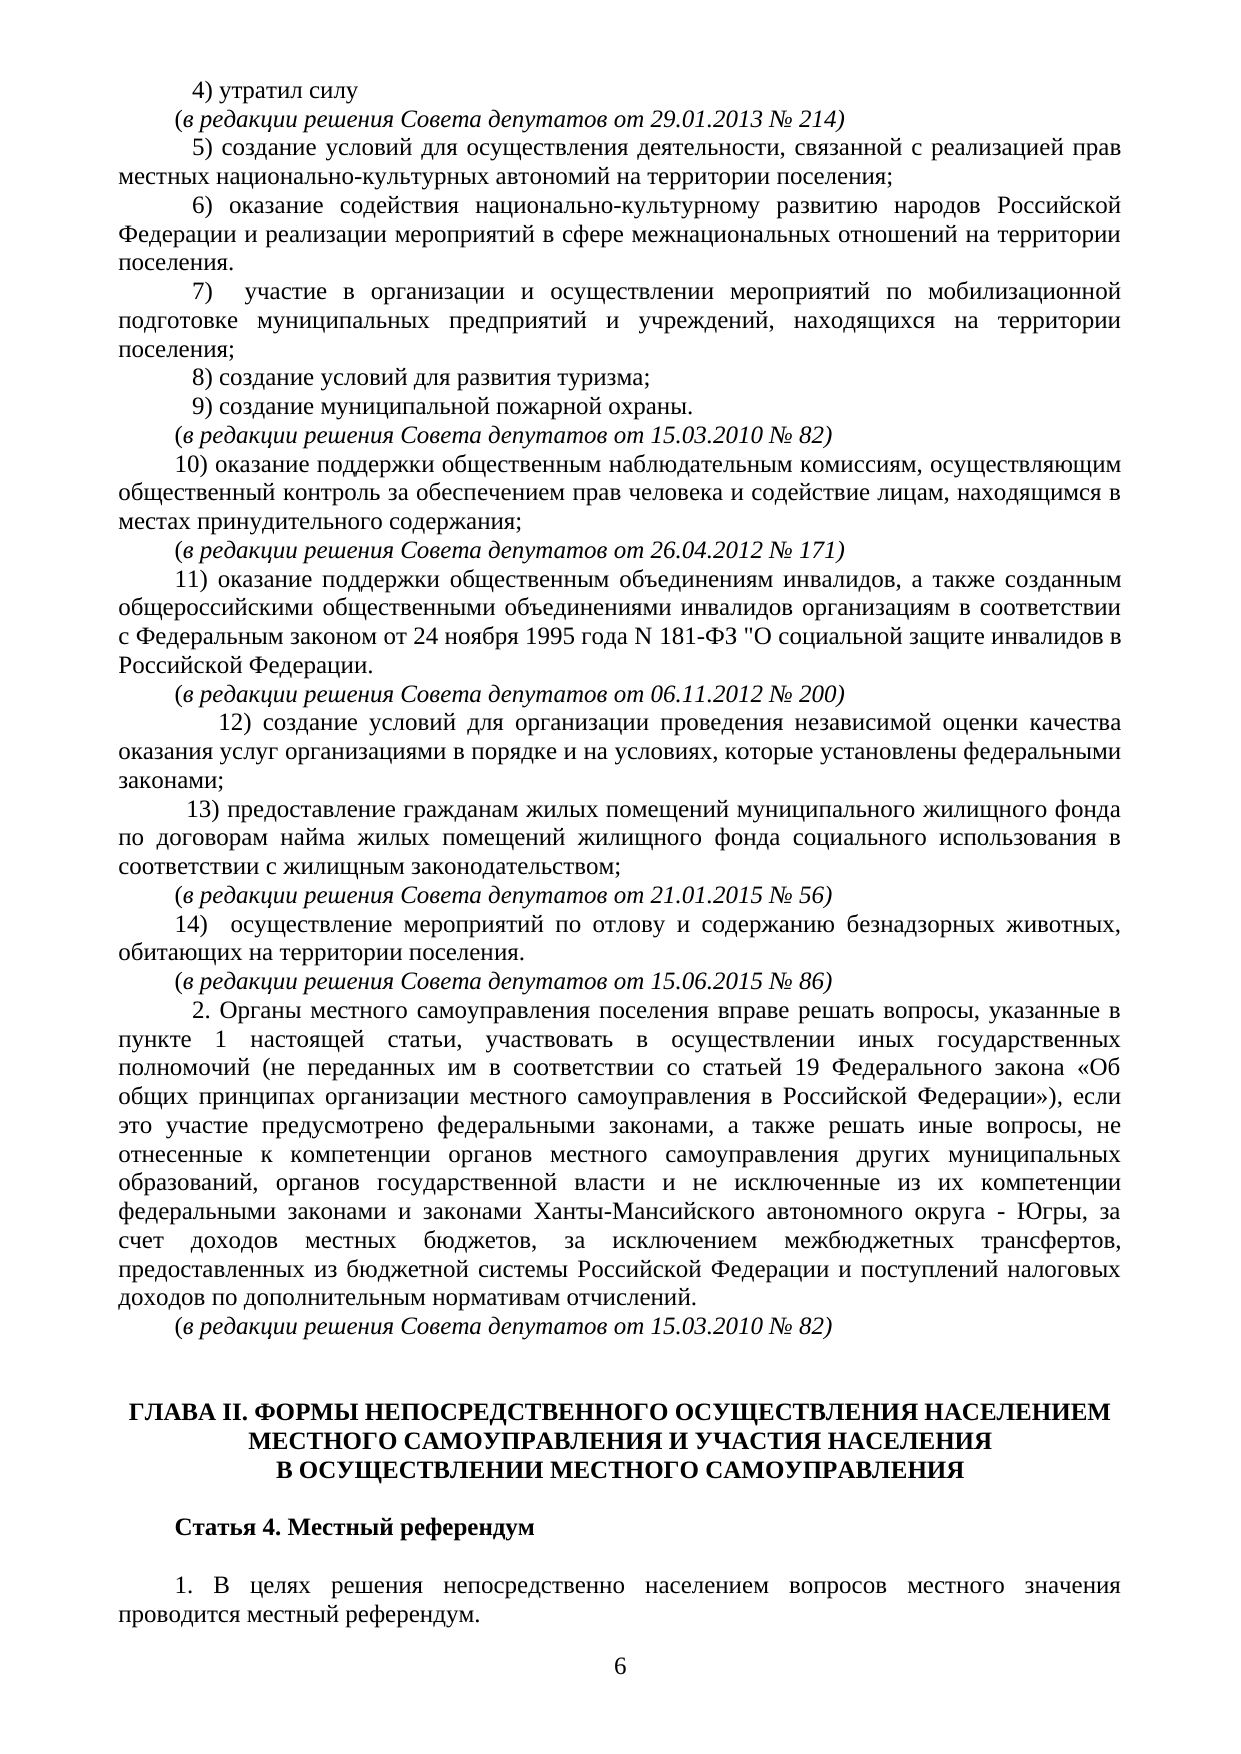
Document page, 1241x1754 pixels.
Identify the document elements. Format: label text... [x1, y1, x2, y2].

text 5) создание условий для осуществления деятельности, связанной с реализацией прав местных национально-культурных автономий на территории поселения; [118, 132, 1122, 190]
text 7) участие в организации и осуществлении мероприятий по мобилизационной подготовке муниципальных предприятий и учреждений, находящихся на территории поселения; [118, 276, 1122, 362]
text (в редакции решения Совета депутатов от 26.04.2012 № 171) [118, 535, 1122, 564]
text 12) создание условий для организации проведения независимой оценки качества оказания услуг организациями в порядке и на условиях, которые установлены федеральными законами; [118, 707, 1122, 794]
text (в редакции решения Совета депутатов от 06.11.2012 № 200) [118, 679, 1122, 707]
text 9) создание муниципальной пожарной охраны. [118, 391, 1122, 420]
text ГЛАВА II. ФОРМЫ НЕПОСРЕДСТВЕННОГО ОСУЩЕСТВЛЕНИЯ НАСЕЛЕНИЕМ МЕСТНОГО САМОУПРАВЛЕНИЯ И УЧАСТИЯ НАСЕЛЕНИЯ [118, 1397, 1122, 1455]
text 11) оказание поддержки общественным объединениям инвалидов, а также созданным общероссийскими общественными объединениями инвалидов организациям в соответствии с Федеральным законом от 24 ноября 1995 года N 181-ФЗ "О социальной защите инвалидов в Российской Федерации. [118, 564, 1122, 679]
text 14) осуществление мероприятий по отлову и содержанию безнадзорных животных, обитающих на территории поселения. [118, 909, 1122, 966]
text (в редакции решения Совета депутатов от 21.01.2015 № 56) [118, 880, 1122, 909]
text 4) утратил силу [118, 75, 1122, 104]
text (в редакции решения Совета депутатов от 15.03.2010 № 82) [118, 1311, 1122, 1340]
text 2. Органы местного самоуправления поселения вправе решать вопросы, указанные в пункте 1 настоящей статьи, участвовать в осуществлении иных государственных полномочий (не переданных им в соответствии со статьей 19 Федерального закона «Об общих принципах организации местного самоуправления в Российской Федерации»), если это участие предусмотрено федеральными законами, а также решать иные вопросы, не отнесенные к компетенции органов местного самоуправления других муниципальных образований, органов государственной власти и не исключенные из их компетенции федеральными законами и законами Ханты-Мансийского автономного округа - Югры, за счет доходов местных бюджетов, за исключением межбюджетных трансфертов, предоставленных из бюджетной системы Российской Федерации и поступлений налоговых доходов по дополнительным нормативам отчислений. [118, 995, 1122, 1311]
text 10) оказание поддержки общественным наблюдательным комиссиям, осуществляющим общественный контроль за обеспечением прав человека и содействие лицам, находящимся в местах принудительного содержания; [118, 449, 1122, 535]
text (в редакции решения Совета депутатов от 15.03.2010 № 82) [118, 420, 1122, 449]
text 8) создание условий для развития туризма; [118, 362, 1122, 391]
text (в редакции решения Совета депутатов от 29.01.2013 № 214) [118, 104, 1122, 132]
text Статья 4. Местный референдум [118, 1512, 1122, 1541]
text 6) оказание содействия национально-культурному развитию народов Российской Федерации и реализации мероприятий в сфере межнациональных отношений на территории поселения. [118, 190, 1122, 276]
text (в редакции решения Совета депутатов от 15.06.2015 № 86) [118, 966, 1122, 995]
text 13) предоставление гражданам жилых помещений муниципального жилищного фонда по договорам найма жилых помещений жилищного фонда социального использования в соответствии с жилищным законодательством; [118, 794, 1122, 880]
text 1. В целях решения непосредственно населением вопросов местного значения проводится местный референдум. [118, 1570, 1122, 1627]
text В ОСУЩЕСТВЛЕНИИ МЕСТНОГО САМОУПРАВЛЕНИЯ [118, 1455, 1122, 1484]
